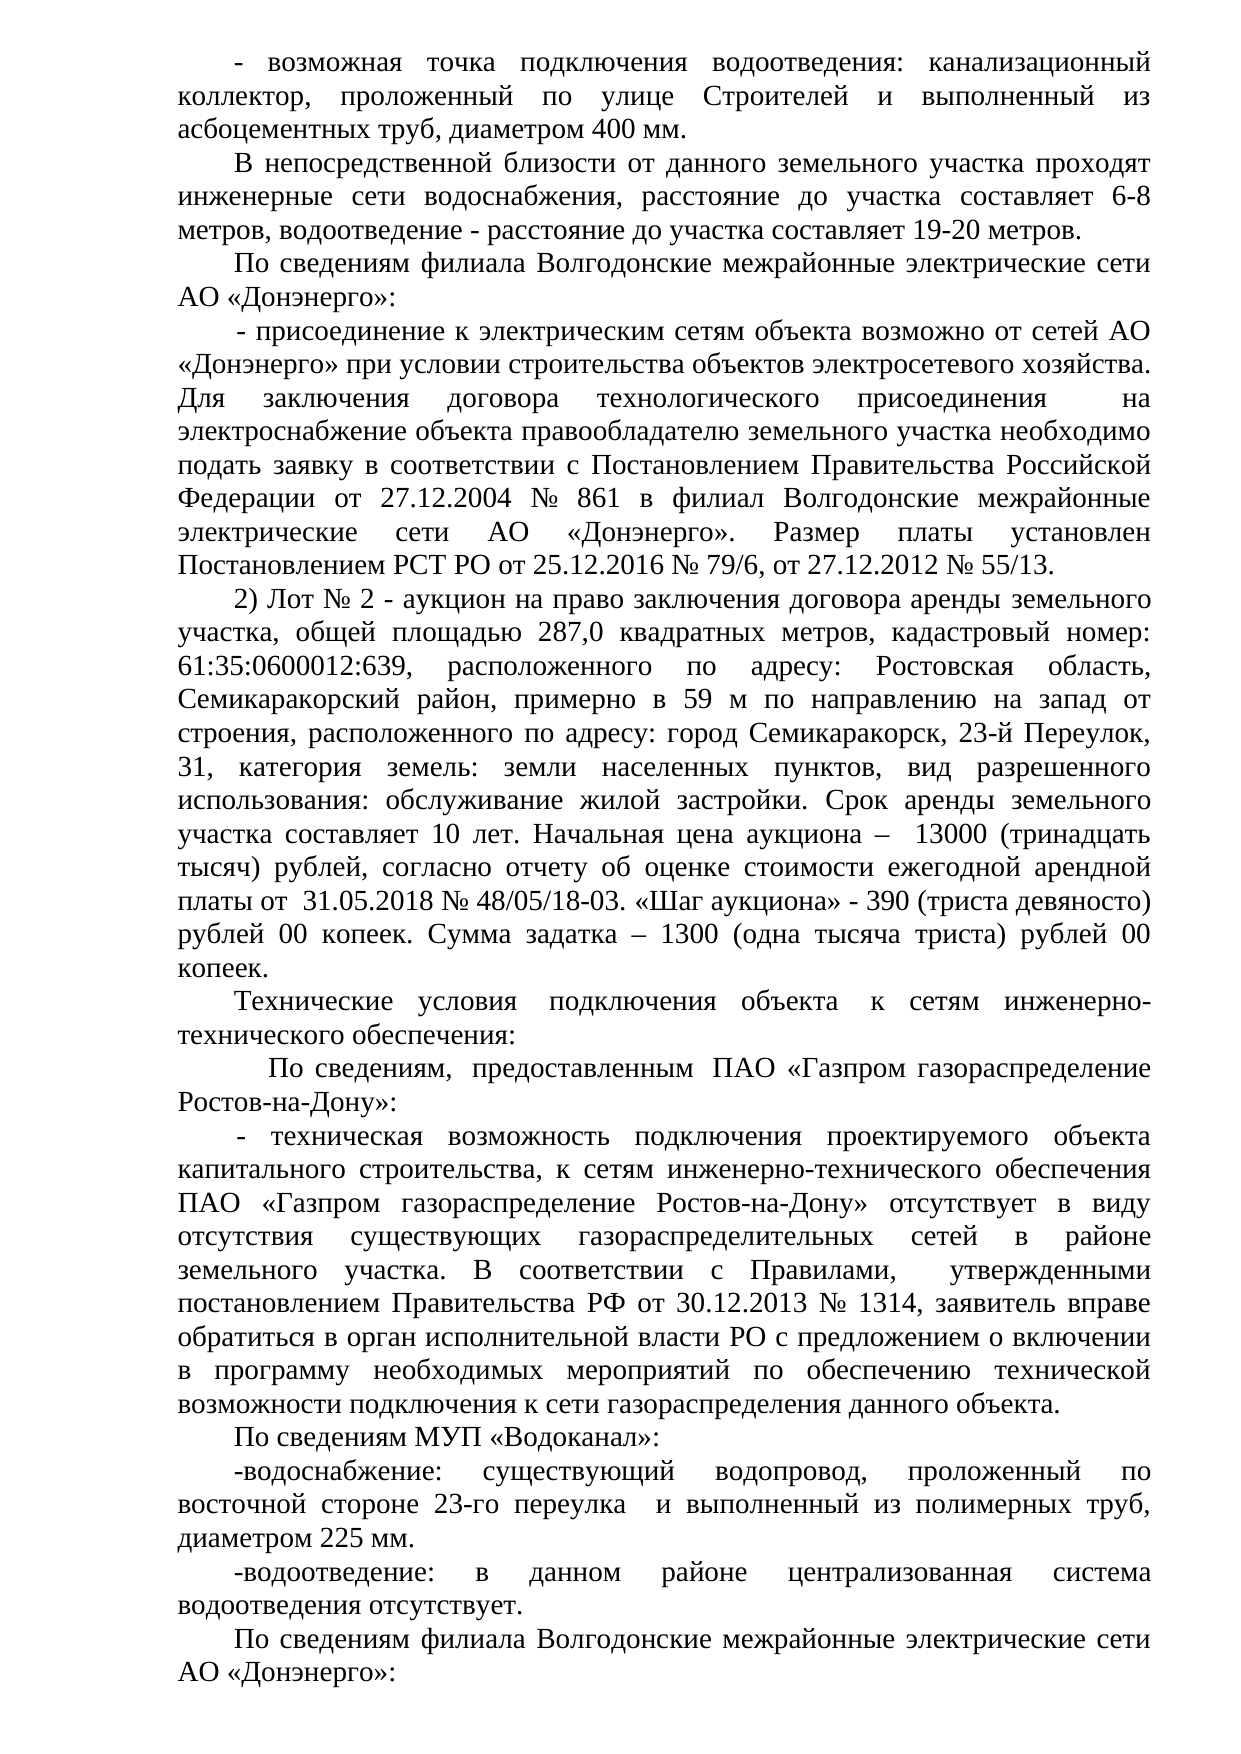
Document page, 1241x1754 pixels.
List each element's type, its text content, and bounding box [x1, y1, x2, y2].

text Технические условия подключения объекта к сетям инженерно-технического обеспечения: [177, 983, 1152, 1051]
text - возможная точка подключения водоотведения: канализационный коллектор, проложенный по улице Строителей и выполненный из асбоцементных труб, диаметром 400 мм. [177, 44, 1152, 145]
text По сведениям МУП «Водоканал»: [177, 1419, 1152, 1453]
text По сведениям филиала Волгодонские межрайонные электрические сети АО «Донэнерго»: [177, 1621, 1152, 1688]
text По сведениям, предоставленным ПАО «Газпром газораспределение Ростов-на-Дону»: [177, 1051, 1152, 1118]
text -водоотведение: в данном районе централизованная система водоотведения отсутствует. [177, 1554, 1152, 1621]
text По сведениям филиала Волгодонские межрайонные электрические сети АО «Донэнерго»: [177, 246, 1152, 313]
text - техническая возможность подключения проектируемого объекта капитального строительства, к сетям инженерно-технического обеспечения ПАО «Газпром газораспределение Ростов-на-Дону» отсутствует в виду отсутствия существующих газораспределительных сетей в районе земельного участка. В соответствии с Правилами, утвержденными постановлением Правительства РФ от 30.12.2013 № 1314, заявитель вправе обратиться в орган исполнительной власти РО с предложением о включении в программу необходимых мероприятий по обеспечению технической возможности подключения к сети газораспределения данного объекта. [177, 1118, 1152, 1419]
text -водоснабжение: существующий водопровод, проложенный по восточной стороне 23-го переулка и выполненный из полимерных труб, диаметром 225 мм. [177, 1453, 1152, 1554]
text 2) Лот № 2 - аукцион на право заключения договора аренды земельного участка, общей площадью 287,0 квадратных метров, кадастровый номер: 61:35:0600012:639, расположенного по адресу: Ростовская область, Семикаракорский район, примерно в 59 м по направлению на запад от строения, расположенного по адресу: город Семикаракорск, 23-й Переулок, 31, категория земель: земли населенных пунктов, вид разрешенного использования: обслуживание жилой застройки. Срок аренды земельного участка составляет 10 лет. Начальная цена аукциона – 13000 (тринадцать тысяч) рублей, согласно отчету об оценке стоимости ежегодной арендной платы от 31.05.2018 № 48/05/18-03. «Шаг аукциона» - 390 (триста девяносто) рублей 00 копеек. Сумма задатка – 1300 (одна тысяча триста) рублей 00 копеек. [177, 581, 1152, 983]
text В непосредственной близости от данного земельного участка проходят инженерные сети водоснабжения, расстояние до участка составляет 6-8 метров, водоотведение - расстояние до участка составляет 19-20 метров. [177, 145, 1152, 246]
text - присоединение к электрическим сетям объекта возможно от сетей АО «Донэнерго» при условии строительства объектов электросетевого хозяйства. Для заключения договора технологического присоединения на электроснабжение объекта правообладателю земельного участка необходимо подать заявку в соответствии с Постановлением Правительства Российской Федерации от 27.12.2004 № 861 в филиал Волгодонские межрайонные электрические сети АО «Донэнерго». Размер платы установлен Постановлением РСТ РО от 25.12.2016 № 79/6, от 27.12.2012 № 55/13. [177, 313, 1152, 581]
